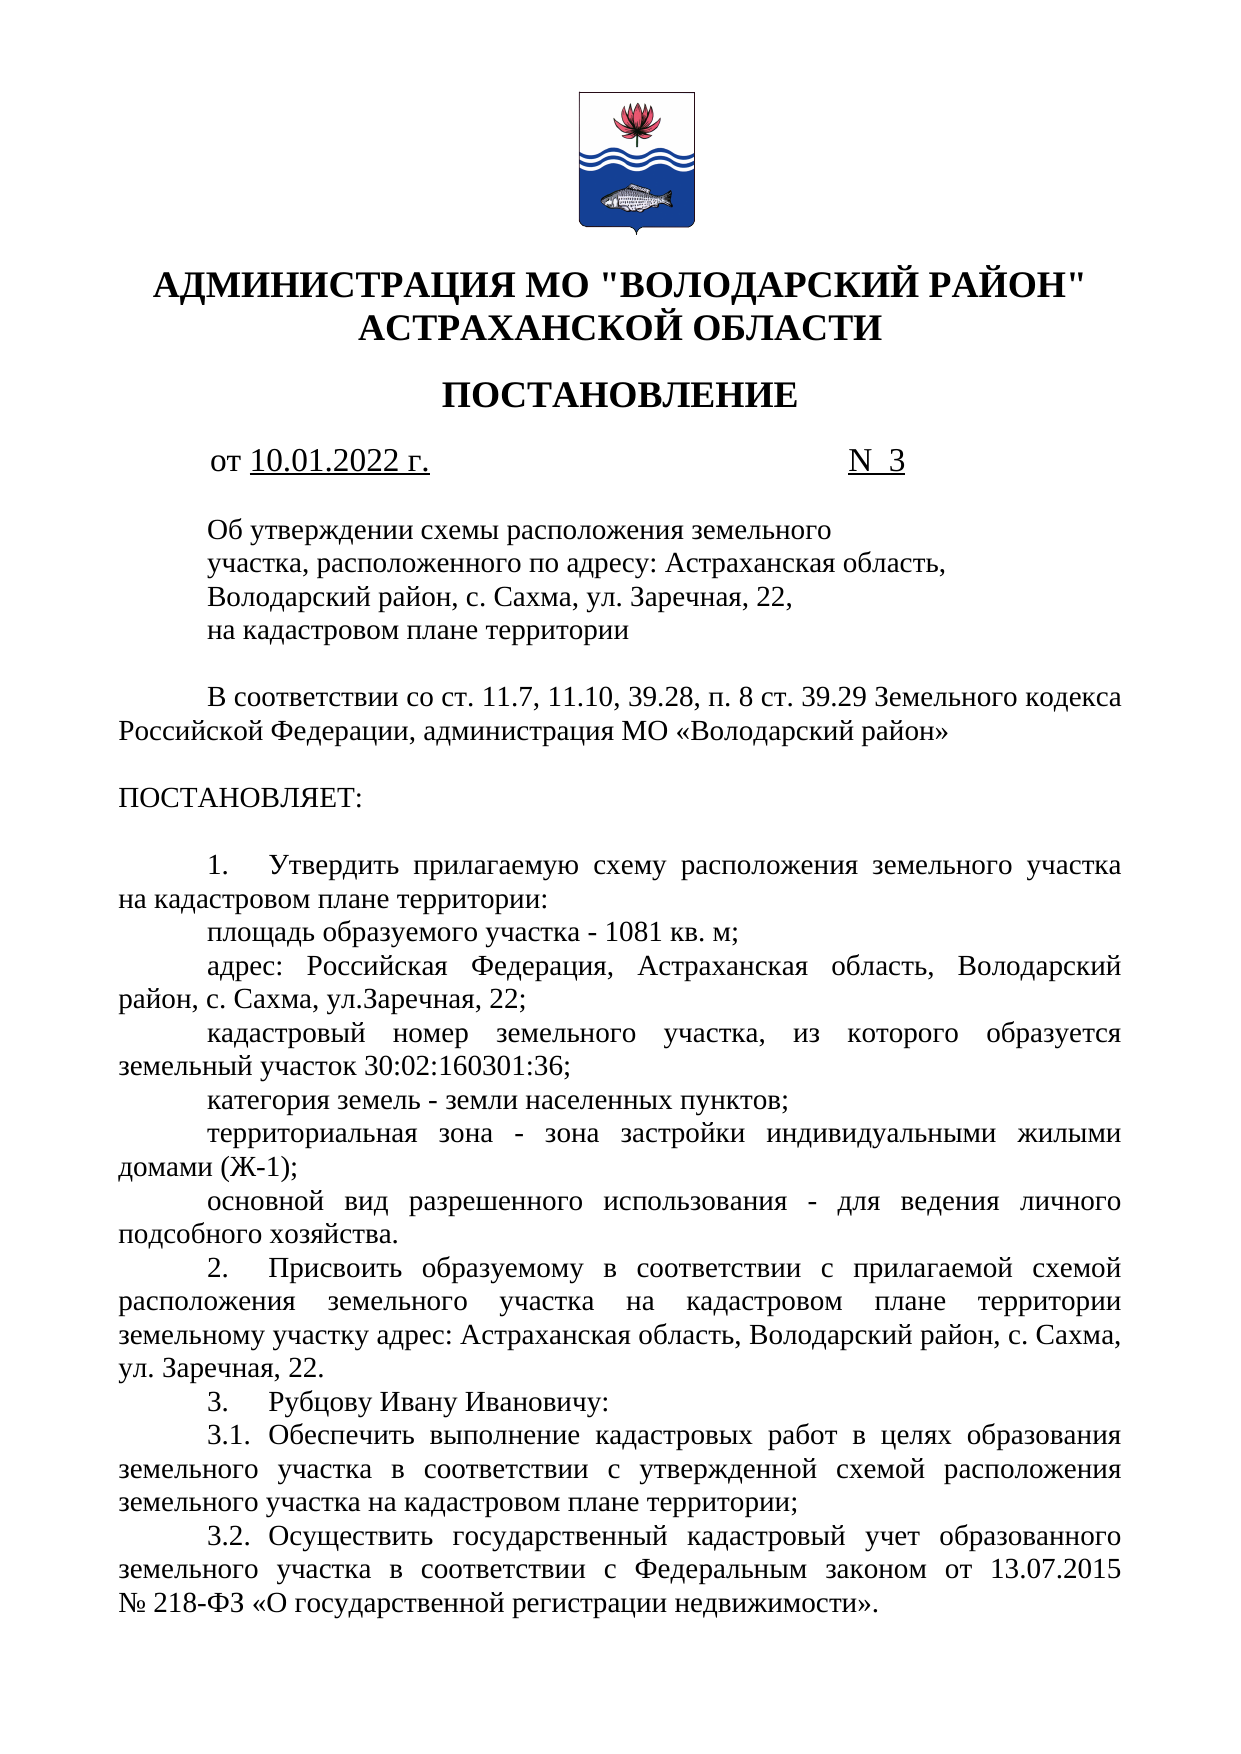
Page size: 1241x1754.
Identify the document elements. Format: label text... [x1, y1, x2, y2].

text 3. Рубцову Ивану Ивановичу: [118, 1384, 1122, 1417]
text Володарский район, с. Сахма, ул. Заречная, 22, [118, 579, 1122, 612]
text категория земель - земли населенных пунктов; [118, 1082, 1122, 1116]
text В соответствии со ст. 11.7, 11.10, 39.28, п. 8 ст. 39.29 Земельного кодекса Российской Федерации, администрация МО «Володарский район» [118, 679, 1122, 747]
text 3.2. Осуществить государственный кадастровый учет образованного земельного участка в соответствии с Федеральным законом от 13.07.2015 № 218-ФЗ «О государственной регистрации недвижимости». [118, 1518, 1122, 1619]
text основной вид разрешенного использования - для ведения личного подсобного хозяйства. [118, 1183, 1122, 1250]
text ПОСТАНОВЛЕНИЕ [118, 373, 1122, 416]
text на кадастровом плане территории [118, 612, 1122, 646]
text адрес: Российская Федерация, Астраханская область, Володарский район, с. Сахма, ул.Заречная, 22; [118, 948, 1122, 1015]
text АСТРАХАНСКОЙ ОБЛАСТИ [118, 306, 1122, 349]
text Об утверждении схемы расположения земельного [118, 512, 1122, 545]
text 2. Присвоить образуемому в соответствии с прилагаемой схемой расположения земельного участка на кадастровом плане территории земельному участку адрес: Астраханская область, Володарский район, с. Сахма, ул. Заречная, 22. [118, 1250, 1122, 1384]
text 3.1. Обеспечить выполнение кадастровых работ в целях образования земельного участка в соответствии с утвержденной схемой расположения земельного участка на кадастровом плане территории; [118, 1417, 1122, 1518]
text 1. Утвердить прилагаемую схему расположения земельного участка на кадастровом плане территории: [118, 847, 1122, 914]
table_header от 10.01.2022 г. [107, 440, 620, 478]
text территориальная зона - зона застройки индивидуальными жилыми домами (Ж-1); [118, 1116, 1122, 1183]
text участка, расположенного по адресу: Астраханская область, [118, 545, 1122, 579]
text АДМИНИСТРАЦИЯ МО "ВОЛОДАРСКИЙ РАЙОН" [118, 262, 1122, 306]
picture [578, 91, 696, 235]
text площадь образуемого участка - 1081 кв. м; [118, 914, 1122, 948]
text кадастровый номер земельного участка, из которого образуется земельный участок 30:02:160301:36; [118, 1015, 1122, 1082]
text ПОСТАНОВЛЯЕТ: [118, 780, 1122, 814]
table_header N 3 [620, 440, 1133, 478]
